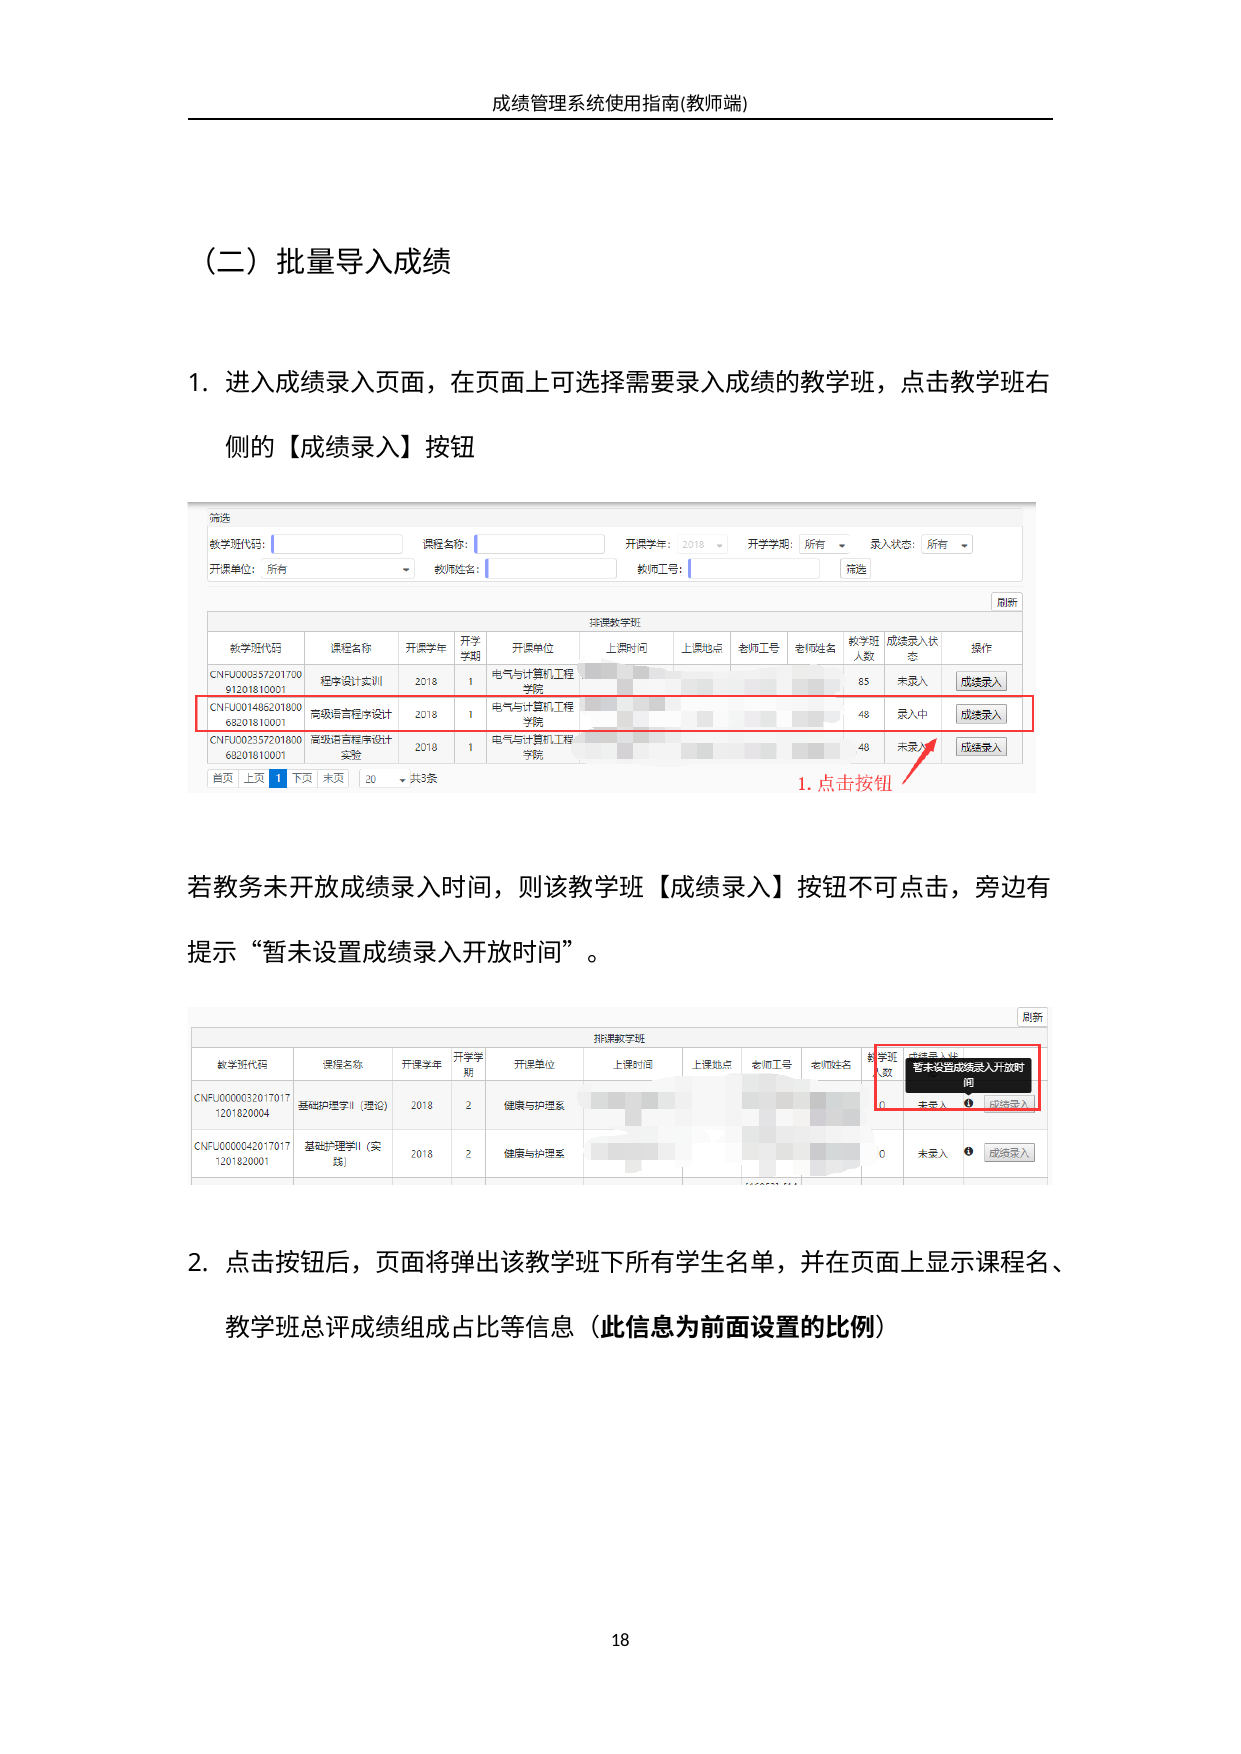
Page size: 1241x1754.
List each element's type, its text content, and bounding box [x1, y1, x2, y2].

list 点击按钮后，页面将弹出该教学班下所有学生名单，并在页面上显示课程名、教学班总评成绩组成占比等信息（此信息为前面设置的比例） [187, 1228, 1053, 1358]
list 进入成绩录入页面，在页面上可选择需要录入成绩的教学班，点击教学班右侧的【成绩录入】按钮 [187, 348, 1053, 478]
picture [187, 502, 1036, 808]
picture [187, 1007, 1053, 1185]
subtitle 批量导入成绩 [187, 227, 1053, 292]
text 若教务未开放成绩录入时间，则该教学班【成绩录入】按钮不可点击，旁边有提示“暂未设置成绩录入开放时间”。 [187, 853, 1053, 983]
